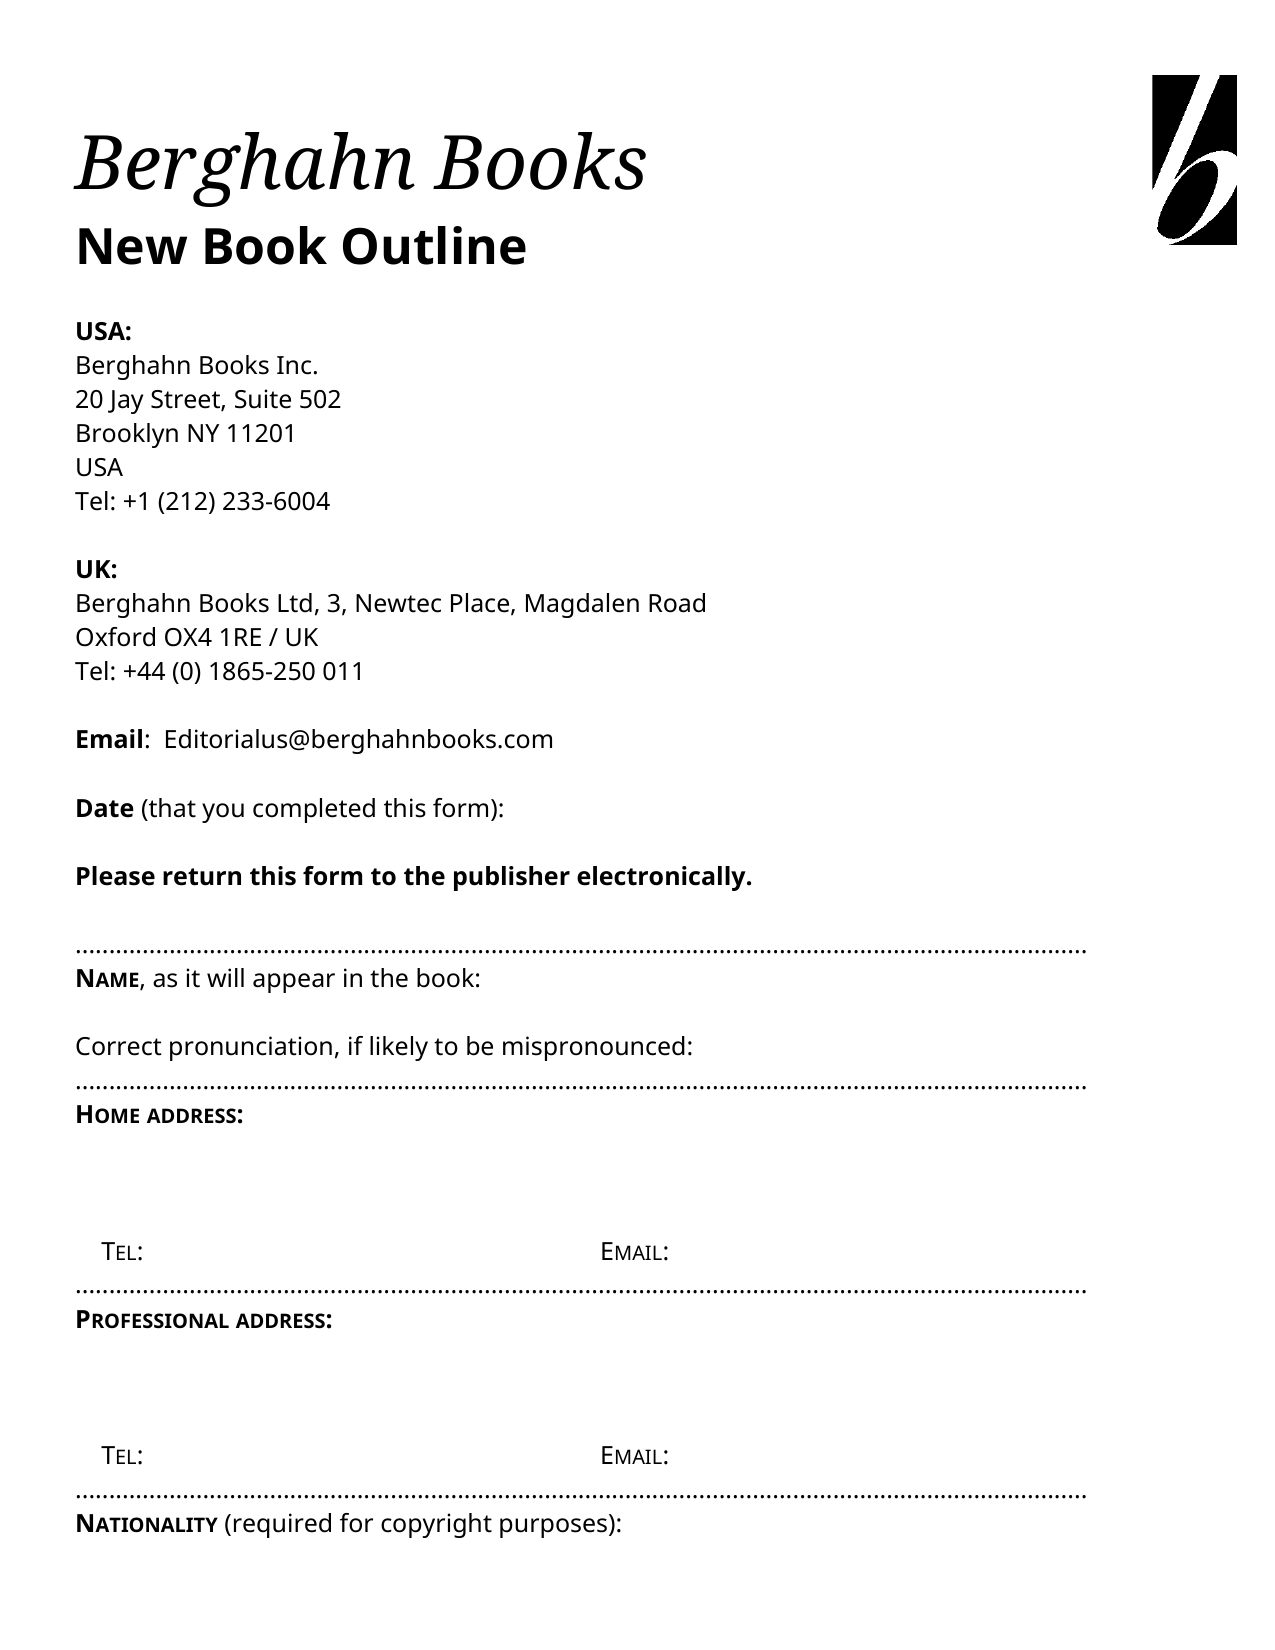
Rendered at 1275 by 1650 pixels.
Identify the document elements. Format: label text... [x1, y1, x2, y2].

text Brooklyn NY 11201 [75, 416, 1125, 450]
text USA: [75, 313, 1125, 347]
text Tel: Email: [75, 1233, 1125, 1267]
text Date (that you completed this form): [75, 790, 1125, 824]
text Correct pronunciation, if likely to be mispronounced: [75, 1029, 1125, 1063]
subtitle Berghahn Books [75, 109, 1125, 211]
text Home address: [75, 1097, 1125, 1131]
text Tel: +44 (0) 1865-250 011 [75, 654, 1125, 688]
picture [1152, 75, 1237, 245]
text 20 Jay Street, Suite 502 [75, 382, 1125, 416]
text Tel: Email: [75, 1437, 1125, 1472]
text Professional address: [75, 1301, 1125, 1335]
text UK: [75, 552, 1125, 586]
text Please return this form to the publisher electronically. [75, 858, 1125, 892]
text Nationality (required for copyright purposes): [75, 1506, 1125, 1540]
text Email: Editorialus@berghahnbooks.com [75, 722, 1125, 756]
text Name, as it will appear in the book: [75, 961, 1125, 995]
text Oxford OX4 1RE / UK [75, 620, 1125, 654]
text Berghahn Books Inc. [75, 347, 1125, 382]
text USA [75, 450, 1125, 484]
text Tel: +1 (212) 233-6004 [75, 484, 1125, 518]
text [75, 1472, 1125, 1506]
text New Book Outline [75, 211, 1125, 279]
text Berghahn Books Ltd, 3, Newtec Place, Magdalen Road [75, 586, 1125, 620]
